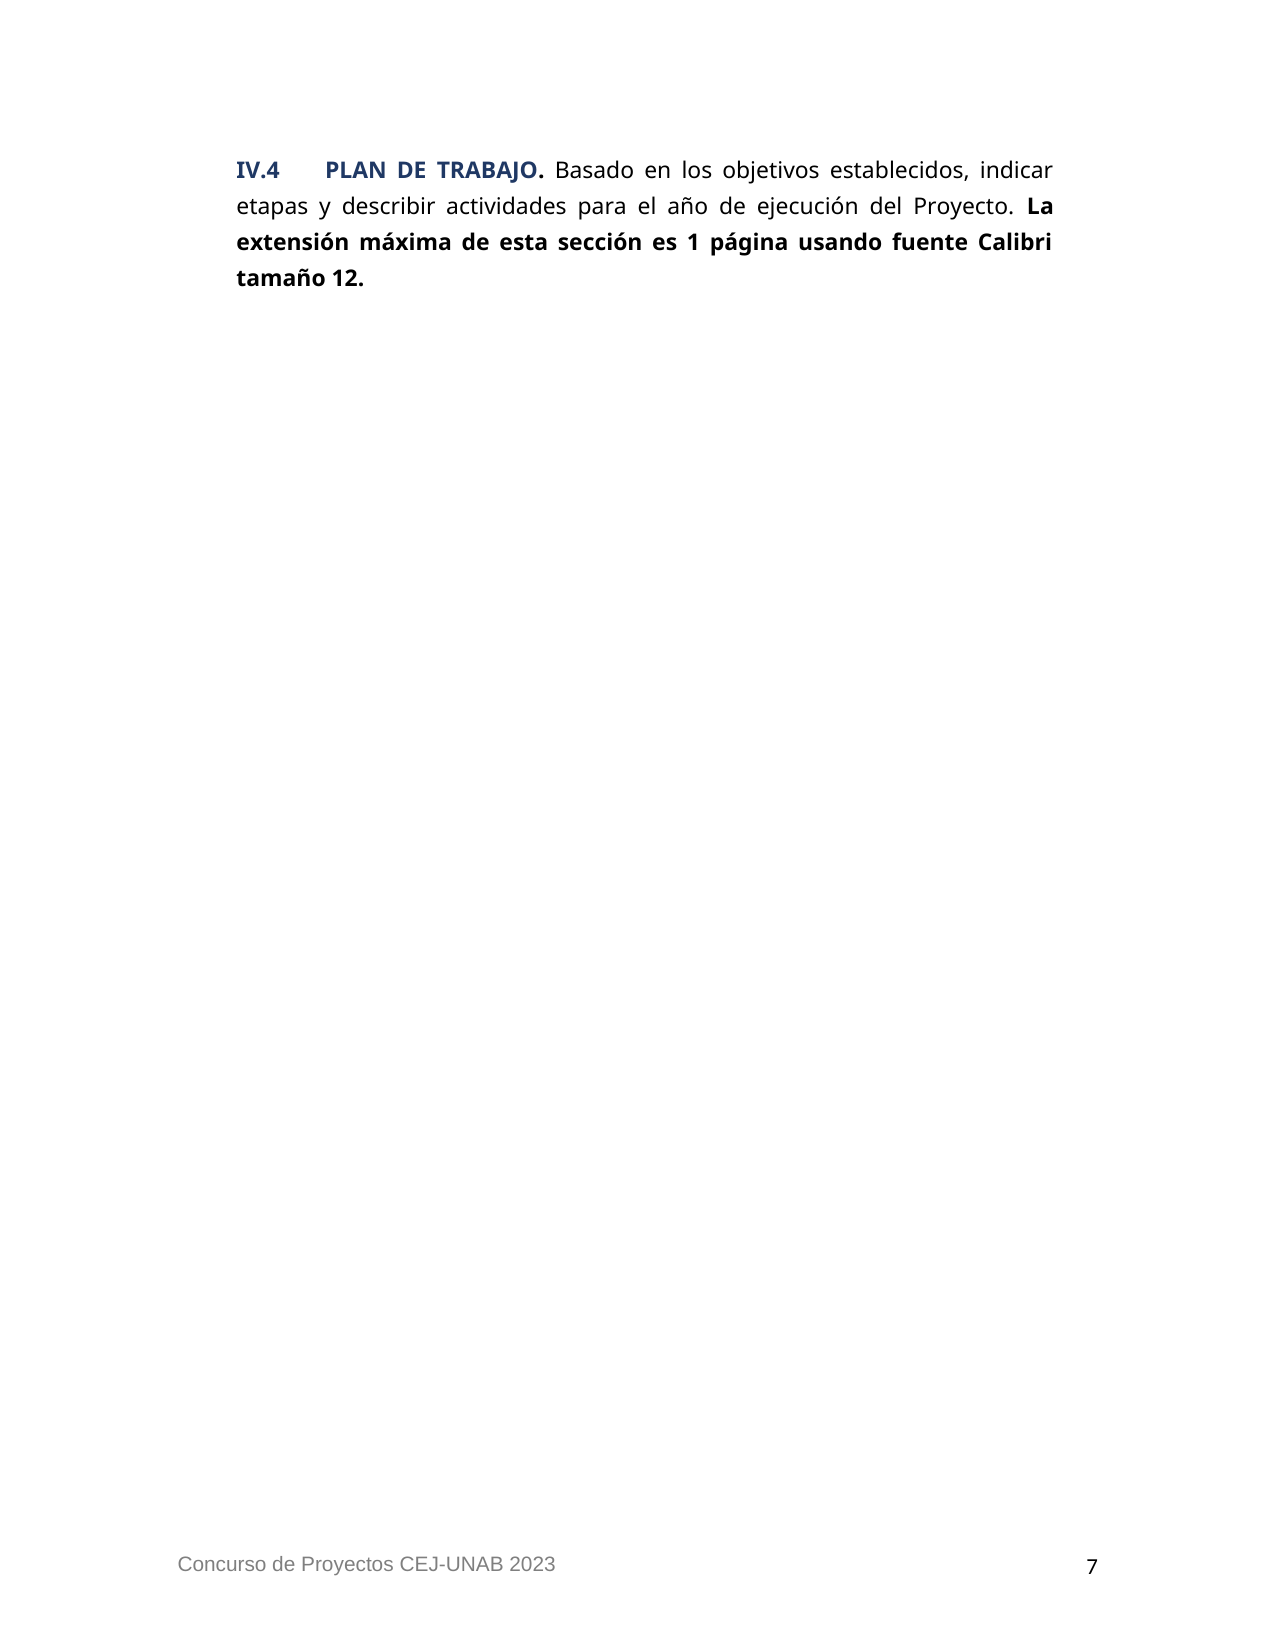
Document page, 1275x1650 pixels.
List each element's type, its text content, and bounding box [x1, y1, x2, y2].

text IV.4 PLAN DE TRABAJO. Basado en los objetivos establecidos, indicar etapas y describir actividades para el año de ejecución del Proyecto. La extensión máxima de esta sección es 1 página usando fuente Calibri tamaño 12. [236, 154, 1053, 293]
